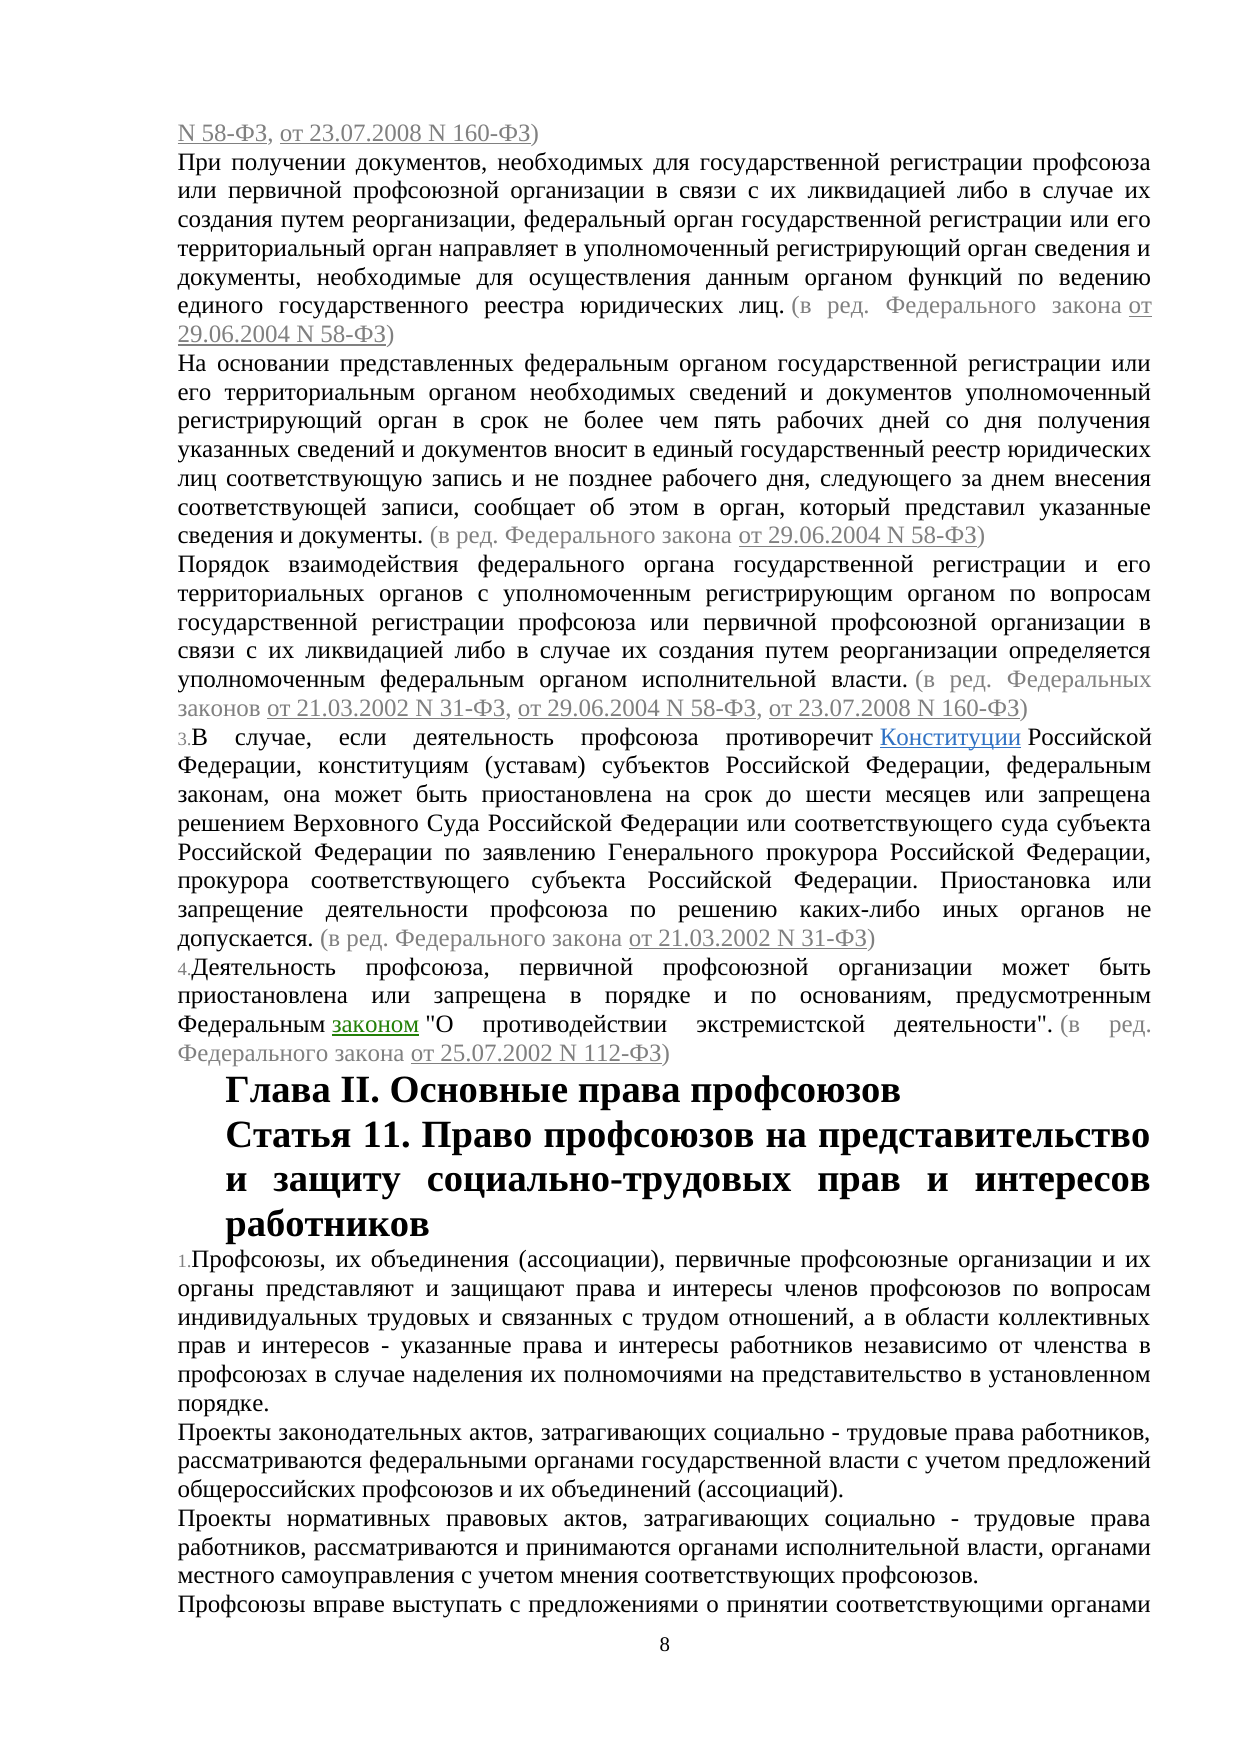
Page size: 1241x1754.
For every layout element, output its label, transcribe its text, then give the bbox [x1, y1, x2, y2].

text Проекты нормативных правовых актов, затрагивающих социально - трудовые права работников, рассматриваются и принимаются органами исполнительной власти, органами местного самоуправления с учетом мнения соответствующих профсоюзов. [177, 1503, 1152, 1589]
text 4.Деятельность профсоюза, первичной профсоюзной организации может быть приостановлена или запрещена в порядке и по основаниям, предусмотренным Федеральным законом "О противодействии экстремистской деятельности". (в ред. Федерального закона от 25.07.2002 N 112-ФЗ) [177, 952, 1152, 1067]
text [177, 1589, 1152, 1618]
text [177, 118, 1152, 147]
text Статья 11. Право профсоюзов на представительство и защиту социально-трудовых прав и интересов работников [225, 1111, 1152, 1244]
text При получении документов, необходимых для государственной регистрации профсоюза или первичной профсоюзной организации в связи с их ликвидацией либо в случае их создания путем реорганизации, федеральный орган государственной регистрации или его территориальный орган направляет в уполномоченный регистрирующий орган сведения и документы, необходимые для осуществления данным органом функций по ведению единого государственного реестра юридических лиц. (в ред. Федерального закона от 29.06.2004 N 58-ФЗ) [177, 147, 1152, 348]
text Глава II. Основные права профсоюзов [225, 1067, 1152, 1111]
text На основании представленных федеральным органом государственной регистрации или его территориальным органом необходимых сведений и документов уполномоченный регистрирующий орган в срок не более чем пять рабочих дней со дня получения указанных сведений и документов вносит в единый государственный реестр юридических лиц соответствующую запись и не позднее рабочего дня, следующего за днем внесения соответствующей записи, сообщает об этом в орган, который представил указанные сведения и документы. (в ред. Федерального закона от 29.06.2004 N 58-ФЗ) [177, 348, 1152, 549]
text Проекты законодательных актов, затрагивающих социально - трудовые права работников, рассматриваются федеральными органами государственной власти с учетом предложений общероссийских профсоюзов и их объединений (ассоциаций). [177, 1417, 1152, 1503]
text 3.В случае, если деятельность профсоюза противоречит Конституции Российской Федерации, конституциям (уставам) субъектов Российской Федерации, федеральным законам, она может быть приостановлена на срок до шести месяцев или запрещена решением Верховного Суда Российской Федерации или соответствующего суда субъекта Российской Федерации по заявлению Генерального прокурора Российской Федерации, прокурора соответствующего субъекта Российской Федерации. Приостановка или запрещение деятельности профсоюза по решению каких-либо иных органов не допускается. (в ред. Федерального закона от 21.03.2002 N 31-ФЗ) [177, 722, 1152, 952]
text 1.Профсоюзы, их объединения (ассоциации), первичные профсоюзные организации и их органы представляют и защищают права и интересы членов профсоюзов по вопросам индивидуальных трудовых и связанных с трудом отношений, а в области коллективных прав и интересов - указанные права и интересы работников независимо от членства в профсоюзах в случае наделения их полномочиями на представительство в установленном порядке. [177, 1244, 1152, 1417]
text Порядок взаимодействия федерального органа государственной регистрации и его территориальных органов с уполномоченным регистрирующим органом по вопросам государственной регистрации профсоюза или первичной профсоюзной организации в связи с их ликвидацией либо в случае их создания путем реорганизации определяется уполномоченным федеральным органом исполнительной власти. (в ред. Федеральных законов от 21.03.2002 N 31-ФЗ, от 29.06.2004 N 58-ФЗ, от 23.07.2008 N 160-ФЗ) [177, 549, 1152, 722]
